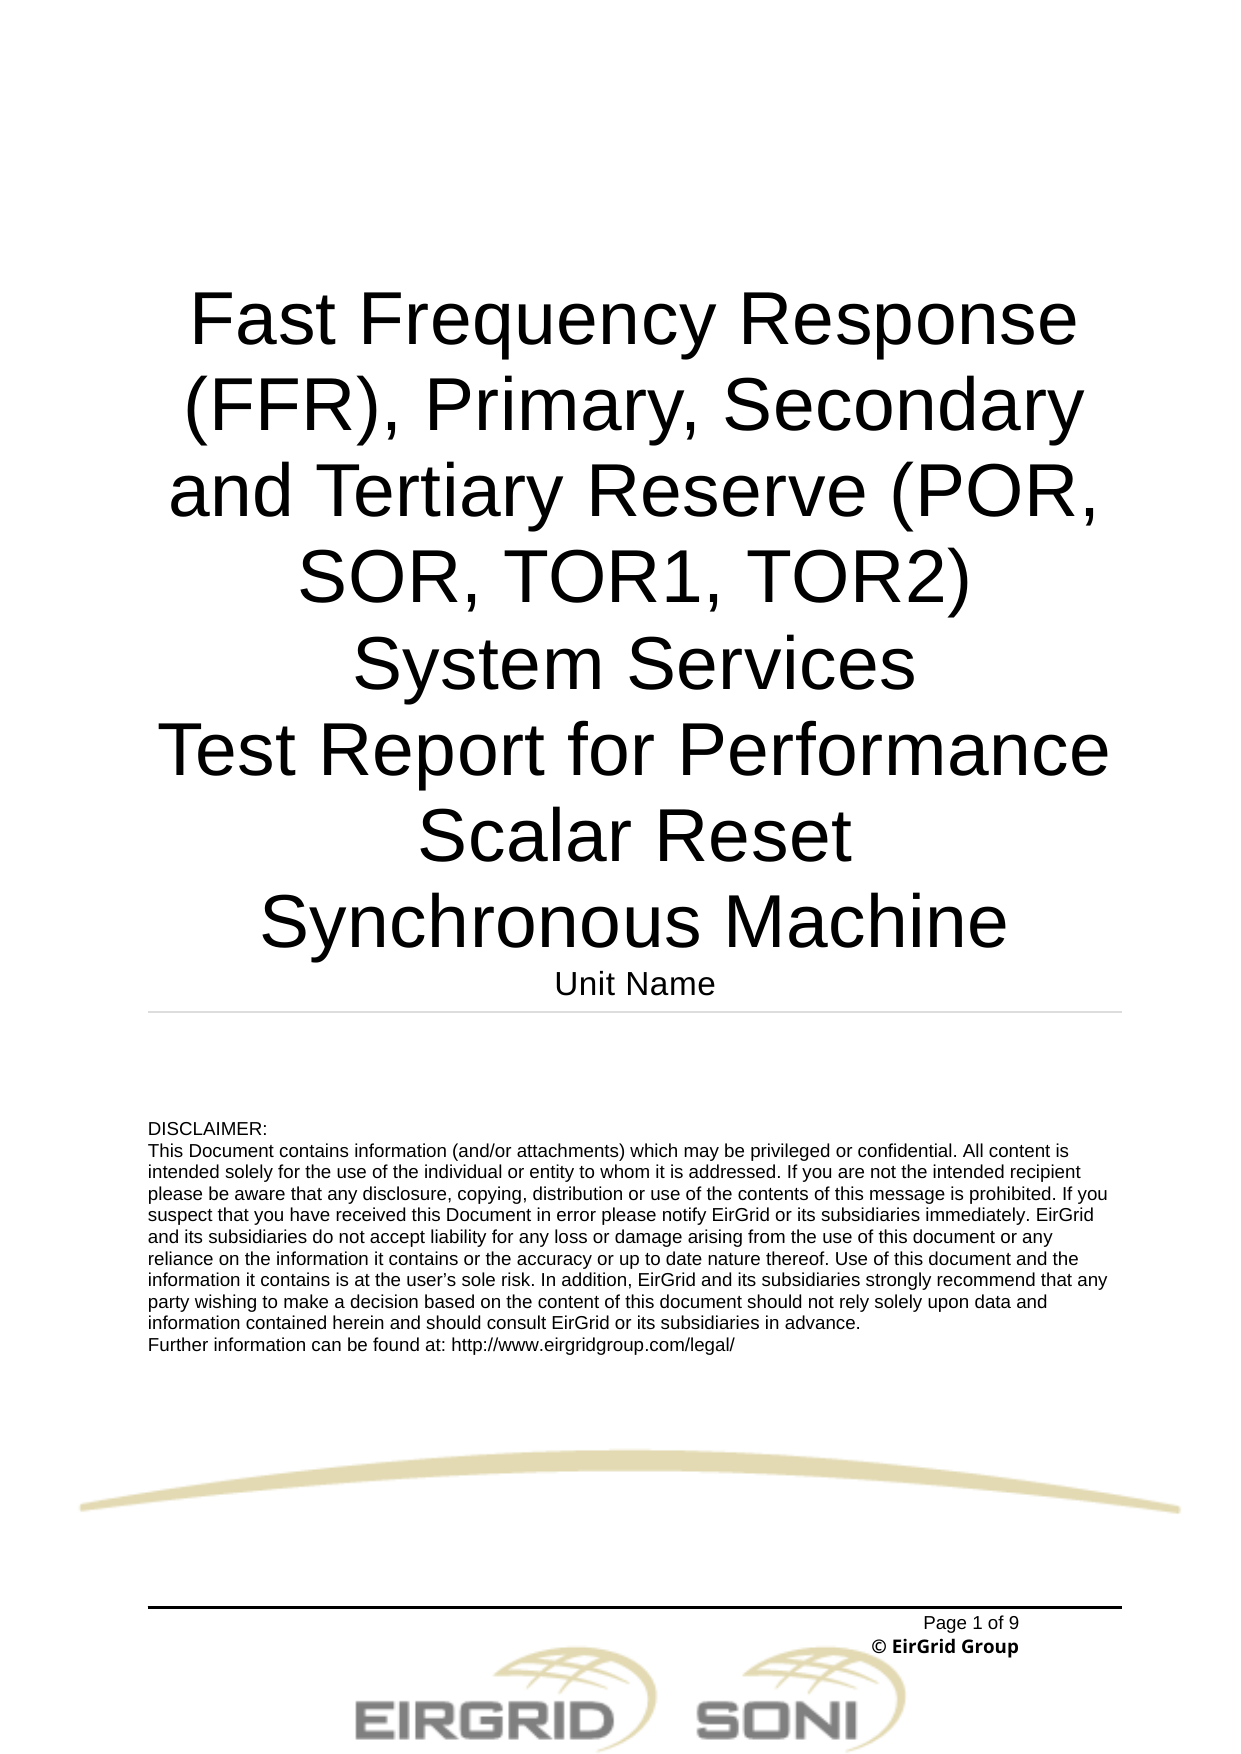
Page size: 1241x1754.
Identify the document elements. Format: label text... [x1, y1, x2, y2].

text Further information can be found at: http://www.eirgridgroup.com/legal/ [148, 1334, 1122, 1355]
text System Services [148, 619, 1122, 705]
text Fast Frequency Response (FFR), Primary, Secondary and Tertiary Reserve (POR, SOR, TOR1, TOR2) [148, 274, 1122, 619]
text DISCLAIMER: [148, 1118, 1122, 1139]
text Test Report for Performance Scalar Reset [148, 705, 1122, 877]
picture [61, 1336, 1209, 1754]
text This Document contains information (and/or attachments) which may be privileged or confidential. All content is intended solely for the use of the individual or entity to whom it is addressed. If you are not the intended recipient please be aware that any disclosure, copying, distribution or use of the contents of this message is prohibited. If you suspect that you have received this Document in error please notify EirGrid or its subsidiaries immediately. EirGrid and its subsidiaries do not accept liability for any loss or damage arising from the use of this document or any reliance on the information it contains or the accuracy or up to date nature thereof. Use of this document and the information it contains is at the user’s sole risk. In addition, EirGrid and its subsidiaries strongly recommend that any party wishing to make a decision based on the content of this document should not rely solely upon data and information contained herein and should consult EirGrid or its subsidiaries in advance. [148, 1139, 1122, 1334]
text Synchronous Machine [148, 877, 1122, 964]
text Unit Name [148, 964, 1122, 1011]
